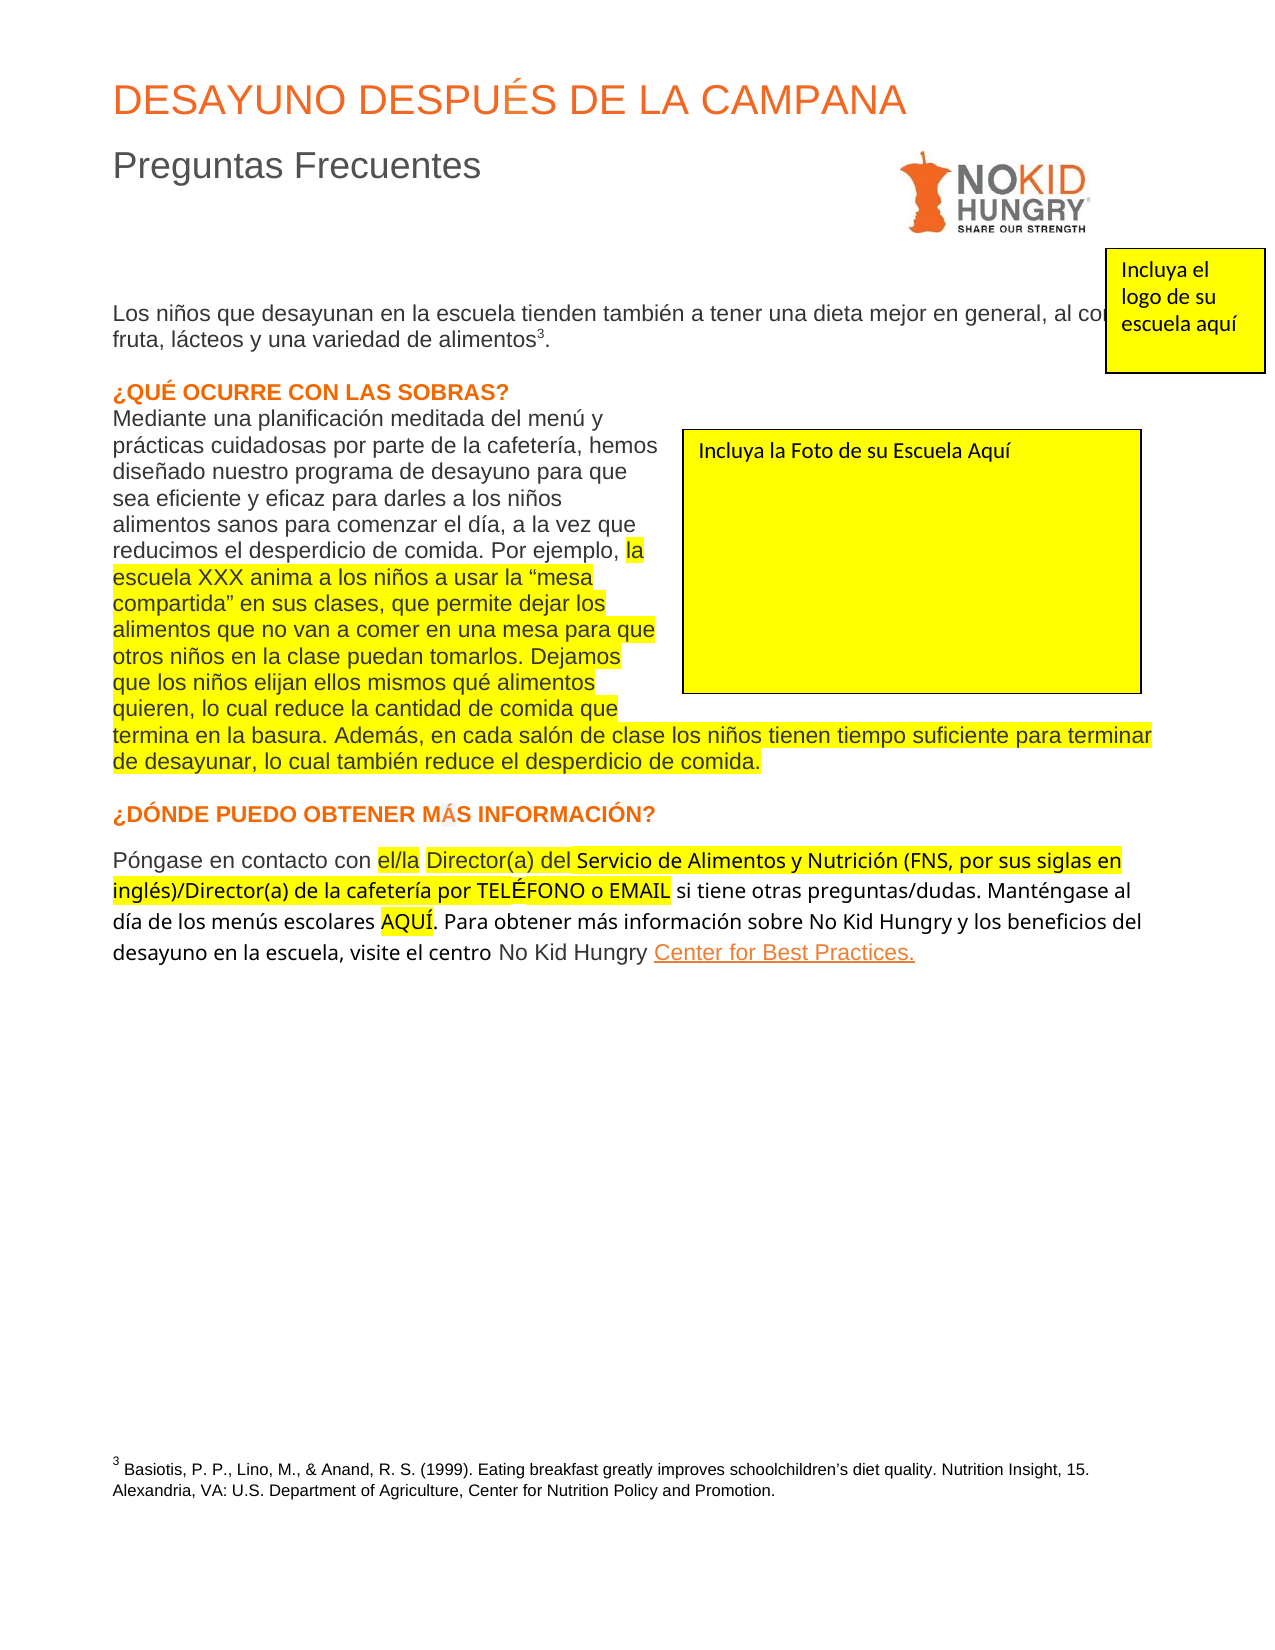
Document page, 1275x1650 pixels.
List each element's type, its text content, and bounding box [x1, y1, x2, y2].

text Póngase en contacto con el/la Director(a) del Servicio de Alimentos y Nutrición (FNS, por sus siglas en inglés)/Director(a) de la cafetería por TELÉFONO o EMAIL si tiene otras preguntas/dudas. Manténgase al día de los menús escolares AQUÍ. Para obtener más información sobre No Kid Hungry y los beneficios del desayuno en la escuela, visite el centro No Kid Hungry Center for Best Practices. [112, 846, 1162, 966]
text ¿DÓNDE PUEDO OBTENER MÁS INFORMACIÓN? [112, 801, 1162, 827]
text ¿QUÉ OCURRE CON LAS SOBRAS? [112, 379, 1162, 405]
text Mediante una planificación meditada del menú y prácticas cuidadosas por parte de la cafetería, hemos diseñado nuestro programa de desayuno para que sea eficiente y eficaz para darles a los niños alimentos sanos para comenzar el día, a la vez que reducimos el desperdicio de comida. Por ejemplo, la escuela XXX anima a los niños a usar la “mesa compartida” en sus clases, que permite dejar los alimentos que no van a comer en una mesa para que otros niños en la clase puedan tomarlos. Dejamos que los niños elijan ellos mismos qué alimentos quieren, lo cual reduce la cantidad de comida que termina en la basura. Además, en cada salón de clase los niños tienen tiempo suficiente para terminar de desayunar, lo cual también reduce el desperdicio de comida. [112, 405, 1162, 774]
picture [900, 151, 1091, 233]
